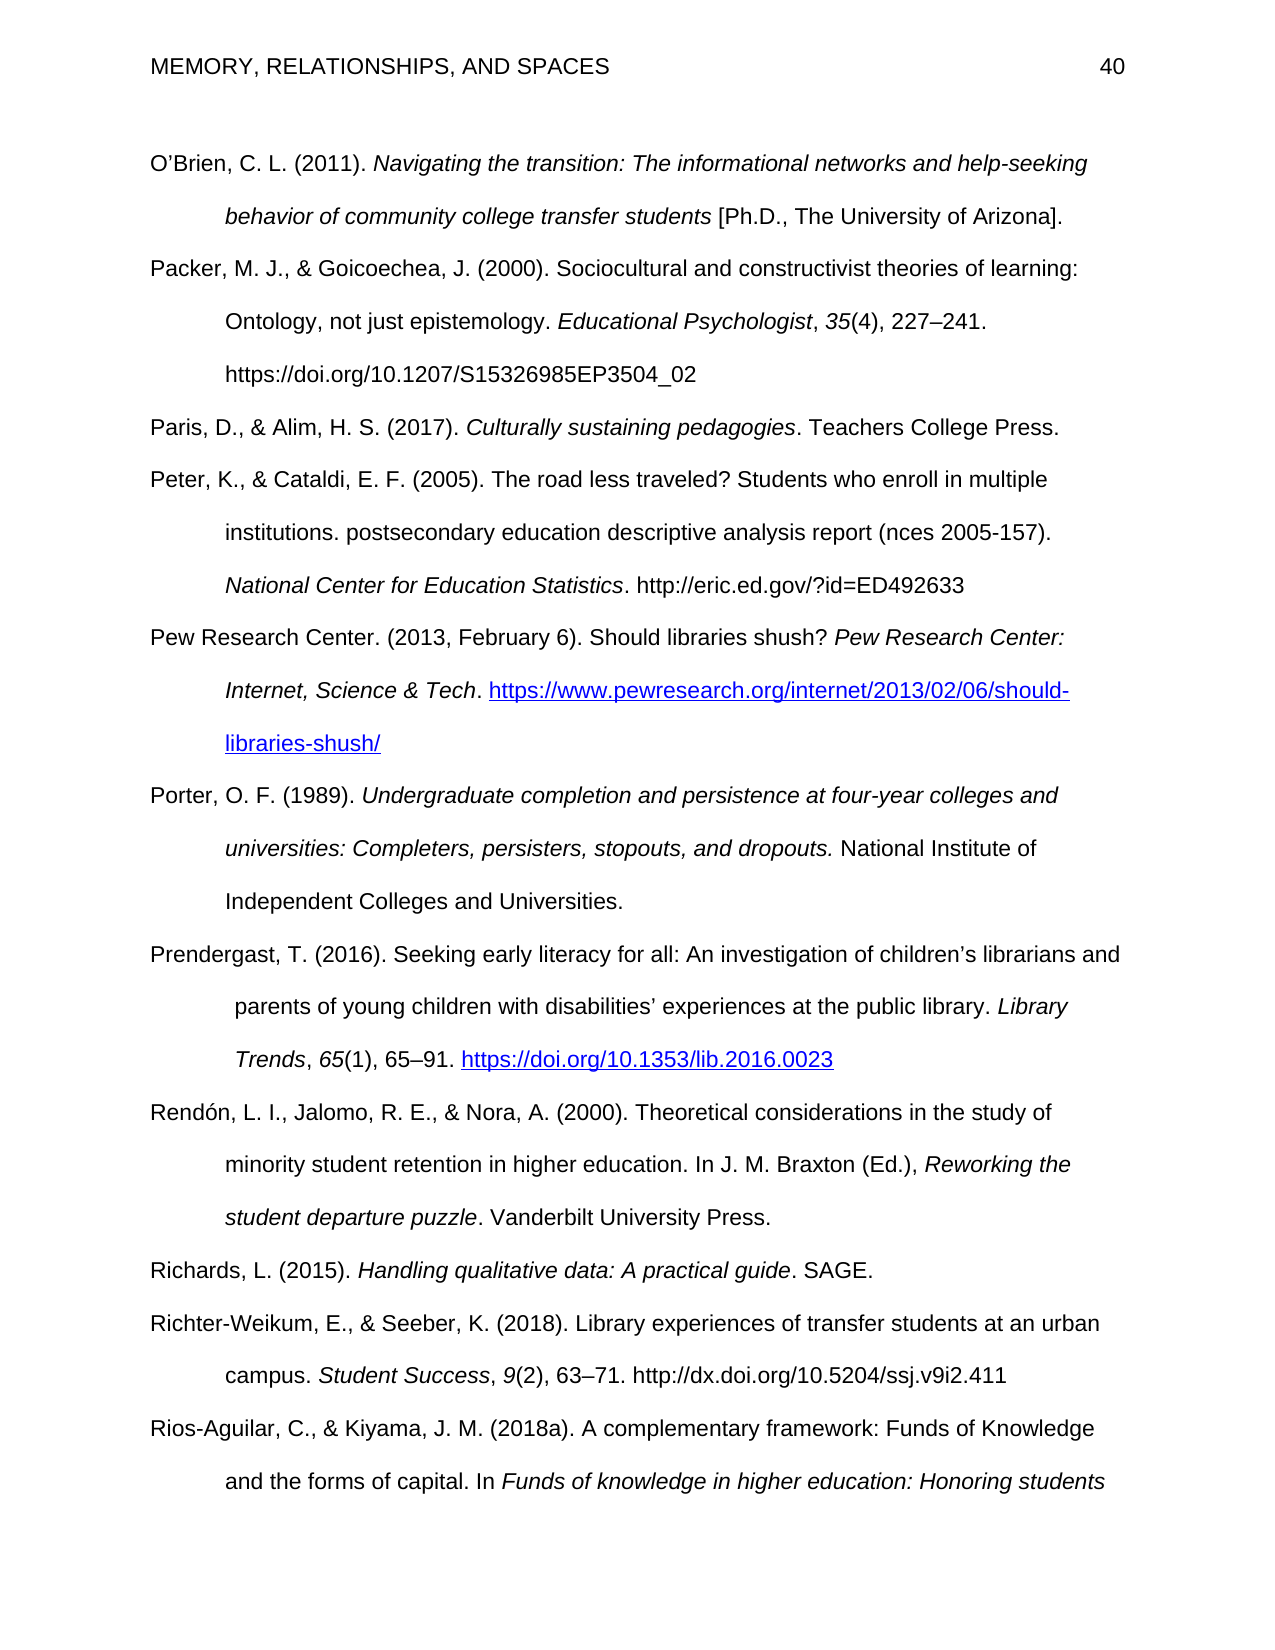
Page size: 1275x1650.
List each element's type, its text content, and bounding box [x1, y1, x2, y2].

text O’Brien, C. L. (2011). Navigating the transition: The informational networks and help-seeking behavior of community college transfer students [Ph.D., The University of Arizona]. [150, 150, 1125, 229]
text Paris, D., & Alim, H. S. (2017). Culturally sustaining pedagogies. Teachers College Press. [150, 413, 1125, 440]
text Rendón, L. I., Jalomo, R. E., & Nora, A. (2000). Theoretical considerations in the study of minority student retention in higher education. In J. M. Braxton (Ed.), Reworking the student departure puzzle. Vanderbilt University Press. [150, 1099, 1125, 1231]
text Richards, L. (2015). Handling qualitative data: A practical guide. SAGE. [150, 1257, 1125, 1283]
text Pew Research Center. (2013, February 6). Should libraries shush? Pew Research Center: Internet, Science & Tech. https://www.pewresearch.org/internet/2013/02/06/should-libraries-shush/ [150, 624, 1125, 756]
text Porter, O. F. (1989). Undergraduate completion and persistence at four-year colleges and universities: Completers, persisters, stopouts, and dropouts. National Institute of Independent Colleges and Universities. [150, 782, 1125, 914]
text Richter-Weikum, E., & Seeber, K. (2018). Library experiences of transfer students at an urban campus. Student Success, 9(2), 63–71. http://dx.doi.org/10.5204/ssj.v9i2.411 [150, 1309, 1125, 1389]
text Peter, K., & Cataldi, E. F. (2005). The road less traveled? Students who enroll in multiple institutions. postsecondary education descriptive analysis report (nces 2005-157). National Center for Education Statistics. http://eric.ed.gov/?id=ED492633 [150, 466, 1125, 598]
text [150, 1415, 1125, 1494]
text Packer, M. J., & Goicoechea, J. (2000). Sociocultural and constructivist theories of learning: Ontology, not just epistemology. Educational Psychologist, 35(4), 227–241. https://doi.org/10.1207/S15326985EP3504_02 [150, 255, 1125, 387]
text Prendergast, T. (2016). Seeking early literacy for all: An investigation of children’s librarians and parents of young children with disabilities’ experiences at the public library. Library Trends, 65(1), 65–91. https://doi.org/10.1353/lib.2016.0023 [150, 941, 1125, 1072]
